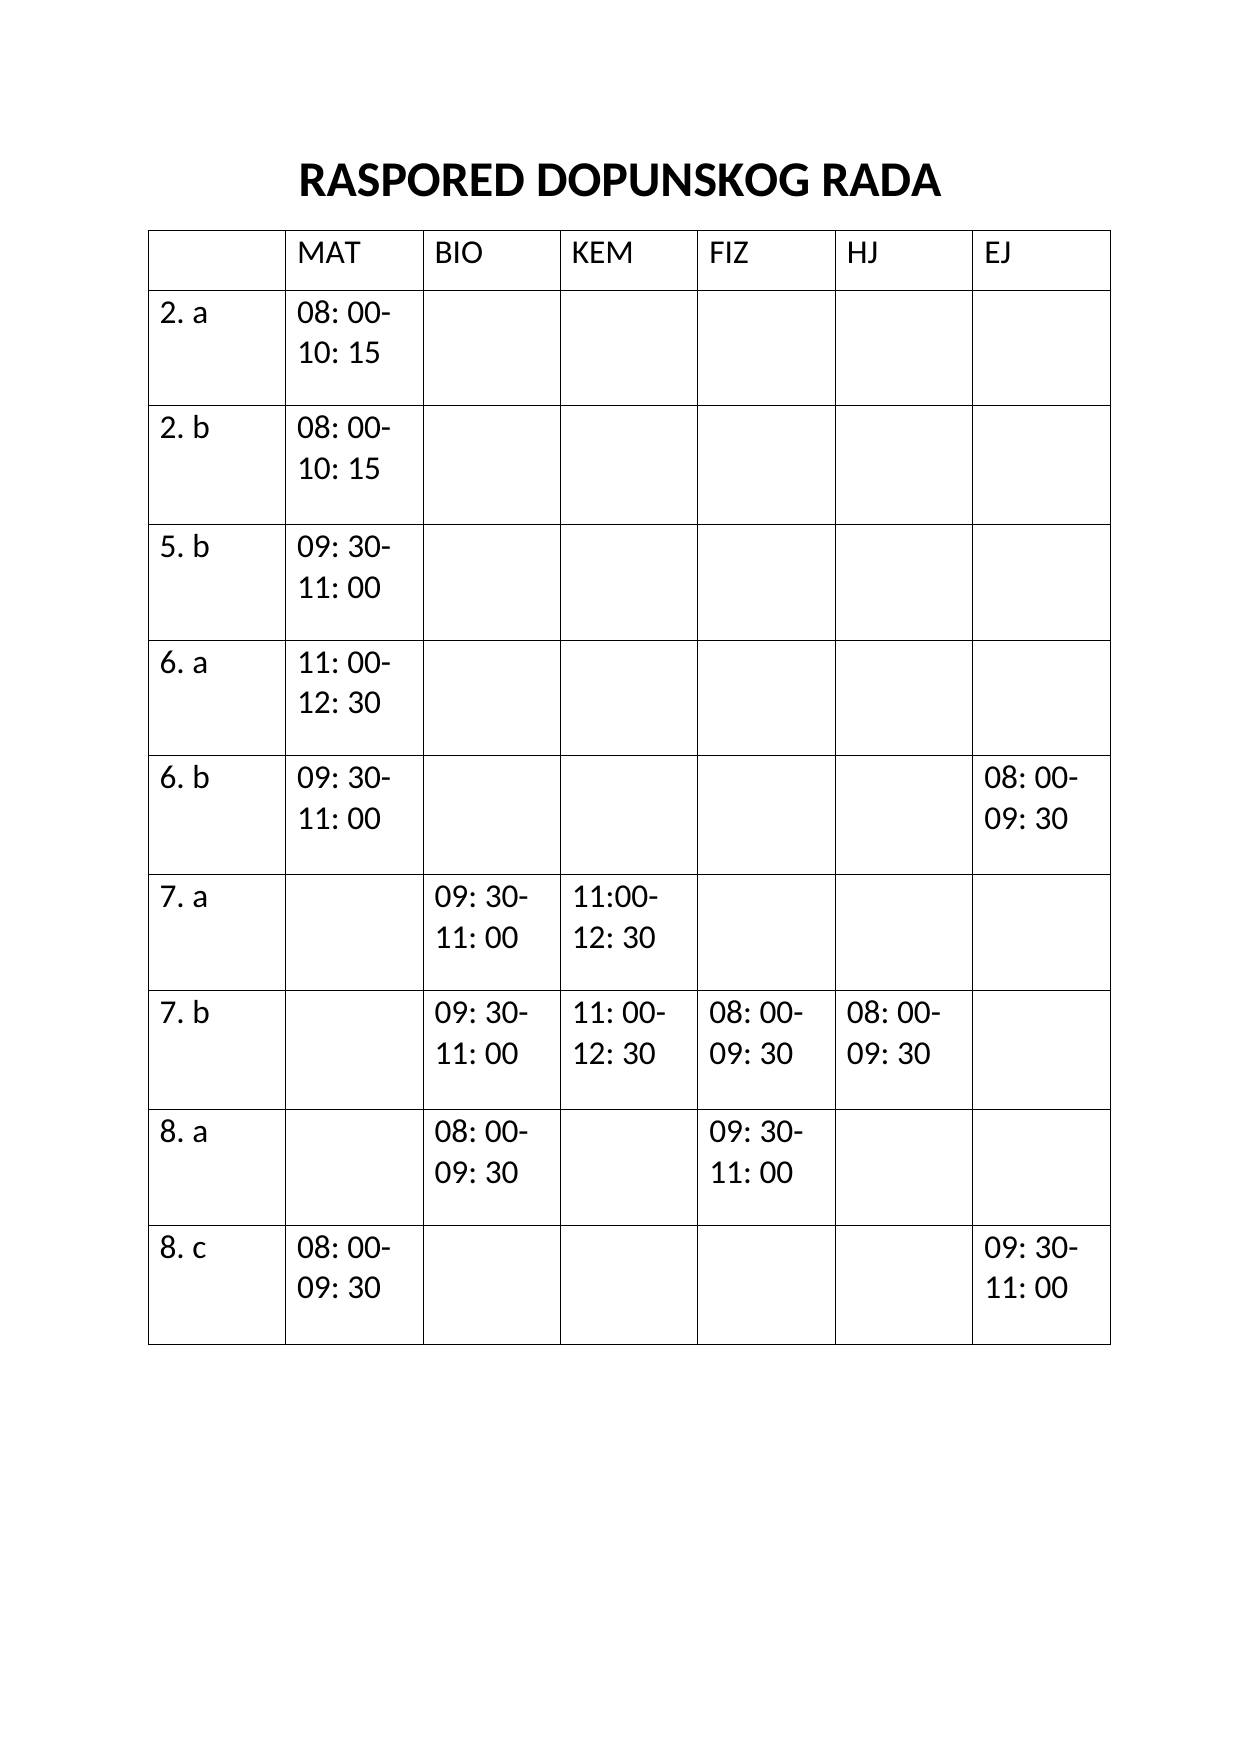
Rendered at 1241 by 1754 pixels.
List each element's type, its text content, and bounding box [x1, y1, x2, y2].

table_cell [561, 641, 697, 755]
table_cell [286, 875, 423, 990]
table_cell 5. b [149, 525, 285, 640]
table_cell [973, 875, 1110, 990]
table_cell [973, 641, 1110, 755]
table_cell [698, 525, 835, 640]
table_cell 11:00- 12: 30 [561, 875, 697, 990]
table_cell 09: 30- 11: 00 [698, 1110, 835, 1224]
table_cell 08: 00- 09: 30 [836, 991, 972, 1109]
table_cell 8. a [149, 1110, 285, 1224]
table_header HJ [836, 231, 972, 289]
table_cell [836, 291, 972, 405]
table_cell 09: 30- 11: 00 [286, 756, 423, 874]
table_header FIZ [698, 231, 835, 289]
table_cell [286, 1110, 423, 1224]
table_cell [836, 641, 972, 755]
table_cell 2. a [149, 291, 285, 405]
table_cell [561, 406, 697, 524]
table_cell 08: 00- 09: 30 [973, 756, 1110, 874]
table_cell [698, 406, 835, 524]
table_cell [836, 1110, 972, 1224]
table_cell [973, 525, 1110, 640]
table_cell [698, 1226, 835, 1343]
table_header BIO [424, 231, 560, 289]
table_cell [836, 875, 972, 990]
table_cell 09: 30- 11: 00 [973, 1226, 1110, 1343]
table_header [149, 231, 285, 289]
table_header KEM [561, 231, 697, 289]
table_cell 8. c [149, 1226, 285, 1343]
table_cell 11: 00- 12: 30 [286, 641, 423, 755]
table_cell 09: 30- 11: 00 [286, 525, 423, 640]
table_cell [286, 991, 423, 1109]
table_cell [424, 1226, 560, 1343]
table_cell 7. b [149, 991, 285, 1109]
table_cell [698, 756, 835, 874]
table_cell 09: 30- 11: 00 [424, 991, 560, 1109]
table_cell [698, 875, 835, 990]
table_cell [973, 406, 1110, 524]
table_cell [836, 1226, 972, 1343]
table_cell 09: 30- 11: 00 [424, 875, 560, 990]
table_cell [424, 406, 560, 524]
table_cell [836, 406, 972, 524]
table_cell [836, 525, 972, 640]
table_cell 6. a [149, 641, 285, 755]
table_cell 7. a [149, 875, 285, 990]
table_cell 08: 00- 09: 30 [286, 1226, 423, 1343]
table_cell [561, 1226, 697, 1343]
table_cell 08: 00- 09: 30 [698, 991, 835, 1109]
table_cell [561, 1110, 697, 1224]
text RASPORED DOPUNSKOG RADA [148, 148, 1093, 209]
table_cell [424, 291, 560, 405]
table_cell 6. b [149, 756, 285, 874]
table_cell [561, 525, 697, 640]
table_cell 08: 00- 10: 15 [286, 291, 423, 405]
table_cell 08: 00- 10: 15 [286, 406, 423, 524]
table_cell [561, 291, 697, 405]
table_cell [698, 641, 835, 755]
table_cell [973, 991, 1110, 1109]
table_cell [424, 641, 560, 755]
table_header EJ [973, 231, 1110, 289]
table_cell [424, 525, 560, 640]
table_cell 11: 00- 12: 30 [561, 991, 697, 1109]
table_cell 2. b [149, 406, 285, 524]
table_cell [561, 756, 697, 874]
table_cell [973, 1110, 1110, 1224]
table_cell [836, 756, 972, 874]
table_cell [424, 756, 560, 874]
table_cell [698, 291, 835, 405]
table_cell [973, 291, 1110, 405]
table_header MAT [286, 231, 423, 289]
table_cell 08: 00- 09: 30 [424, 1110, 560, 1224]
